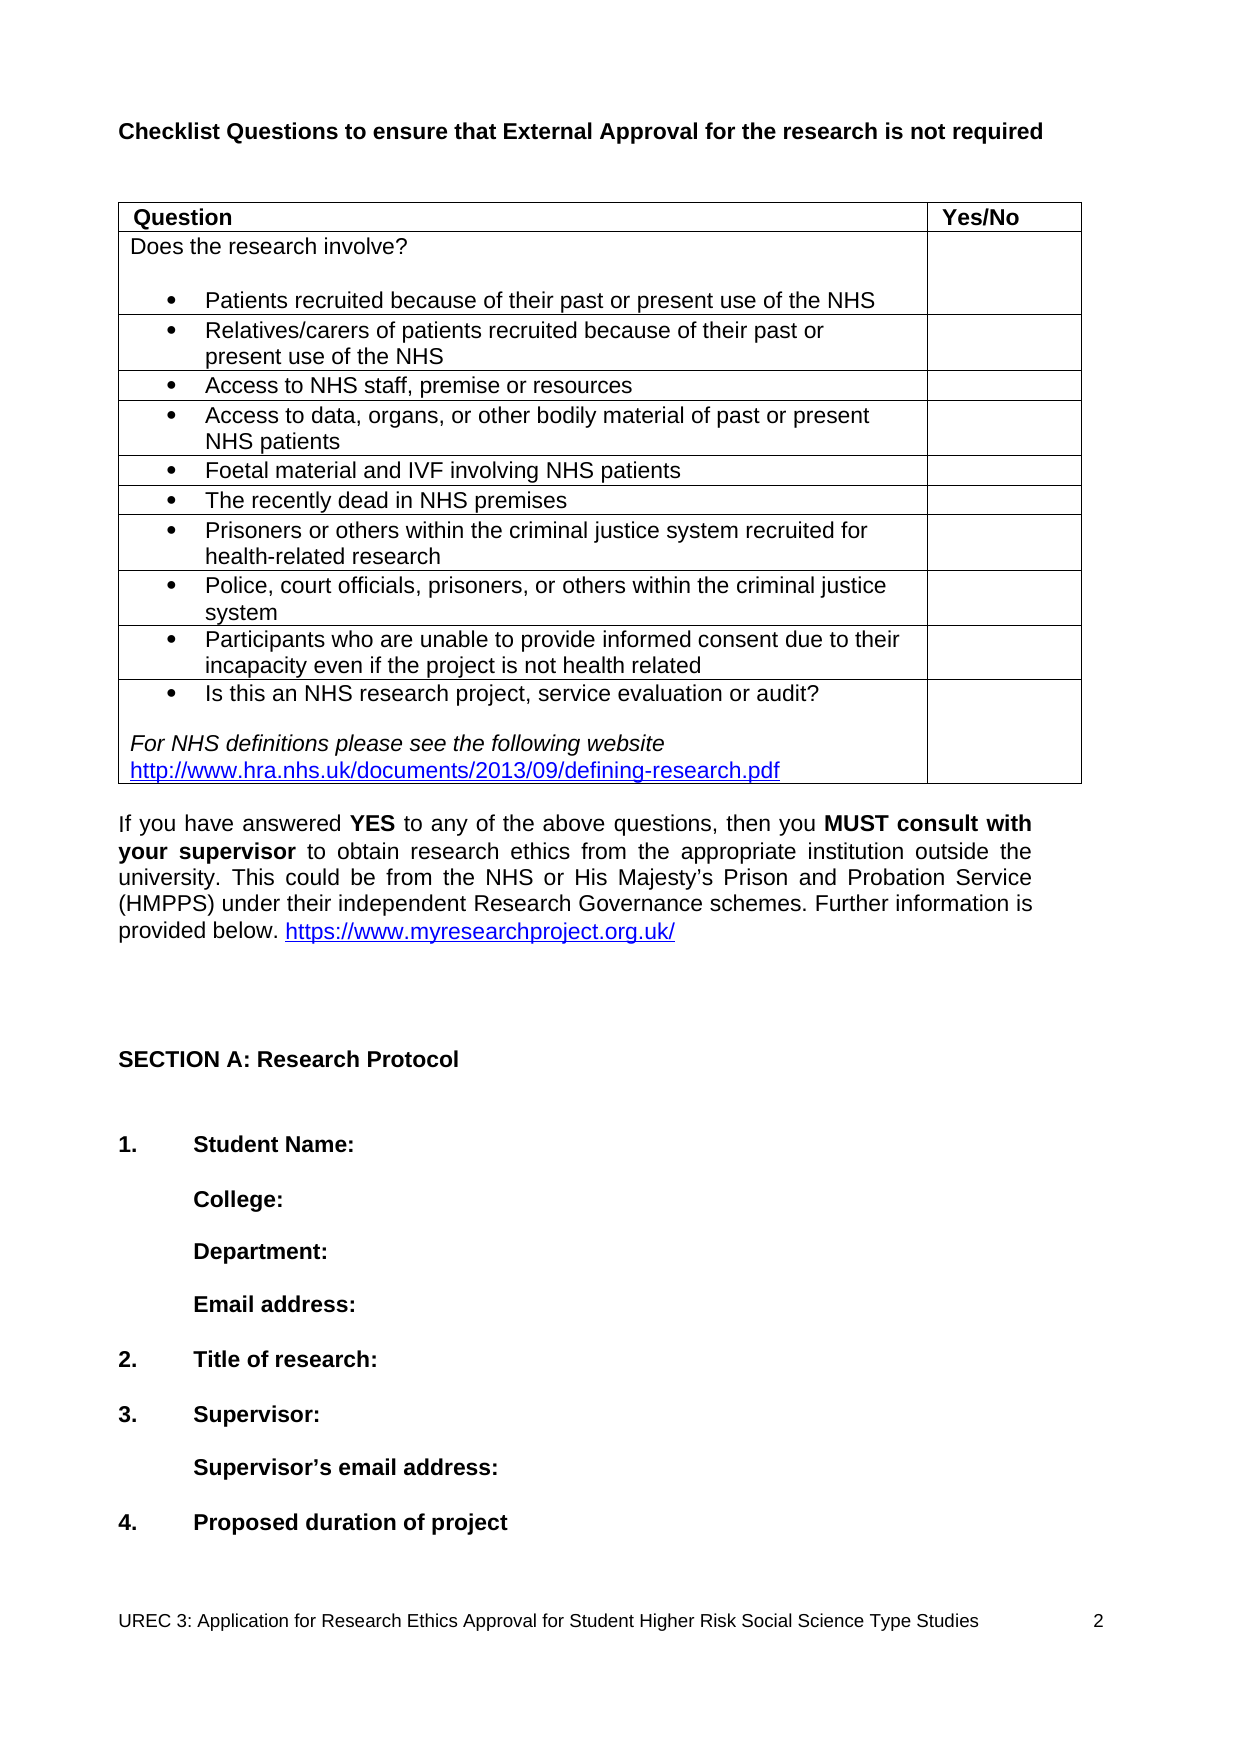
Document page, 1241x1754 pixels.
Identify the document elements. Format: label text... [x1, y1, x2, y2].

text 1. Student Name: [118, 1131, 1122, 1157]
table_cell Prisoners or others within the criminal justice system recruited for health-related research [119, 515, 927, 570]
table_cell Patients recruited because of their past or present use of the NHS [119, 287, 927, 314]
text Department: [193, 1238, 1122, 1265]
table_cell [928, 571, 1081, 625]
table_cell Access to NHS staff, premise or resources [119, 371, 927, 400]
table_cell [928, 515, 1081, 570]
table_cell Is this an NHS research project, service evaluation or audit? For NHS definitions please see the following website http://www.hra.nhs.uk/documents/2013/09/defining-research.pdf [119, 680, 927, 783]
text Email address: [193, 1291, 1122, 1346]
table_cell [928, 232, 1081, 287]
table_cell [928, 401, 1081, 455]
table_cell Police, court officials, prisoners, or others within the criminal justice system [119, 571, 927, 625]
text If you have answered YES to any of the above questions, then you MUST consult with your supervisor to obtain research ethics from the appropriate institution outside the university. This could be from the NHS or His Majesty’s Prison and Probation Service (HMPPS) under their independent Research Governance schemes. Further information is provided below. https://www.myresearchproject.org.uk/ [118, 810, 1033, 944]
text 3. Supervisor: [118, 1401, 1122, 1428]
table_cell The recently dead in NHS premises [119, 486, 927, 514]
text Supervisor’s email address: [118, 1454, 1122, 1509]
table_cell [928, 680, 1081, 783]
table_header Yes/No [928, 203, 1081, 231]
text College: [193, 1186, 1122, 1212]
table_cell [928, 456, 1081, 484]
subtitle SECTION A: Research Protocol [118, 1046, 1122, 1073]
table_cell Relatives/carers of patients recruited because of their past or present use of the NHS [119, 315, 927, 370]
table_cell [928, 371, 1081, 400]
table_cell Access to data, organs, or other bodily material of past or present NHS patients [119, 401, 927, 455]
table_cell Does the research involve? [119, 232, 927, 287]
text 2. Title of research: [118, 1346, 1122, 1401]
text 4. Proposed duration of project [118, 1509, 1122, 1535]
table_cell Foetal material and IVF involving NHS patients [119, 456, 927, 484]
table_cell [928, 626, 1081, 678]
table_cell [928, 287, 1081, 314]
table_cell [928, 315, 1081, 370]
table_cell [928, 486, 1081, 514]
table_header Question [119, 203, 927, 231]
table_cell Participants who are unable to provide informed consent due to their incapacity even if the project is not health related [119, 626, 927, 678]
subtitle Checklist Questions to ensure that External Approval for the research is not required [118, 118, 1122, 144]
